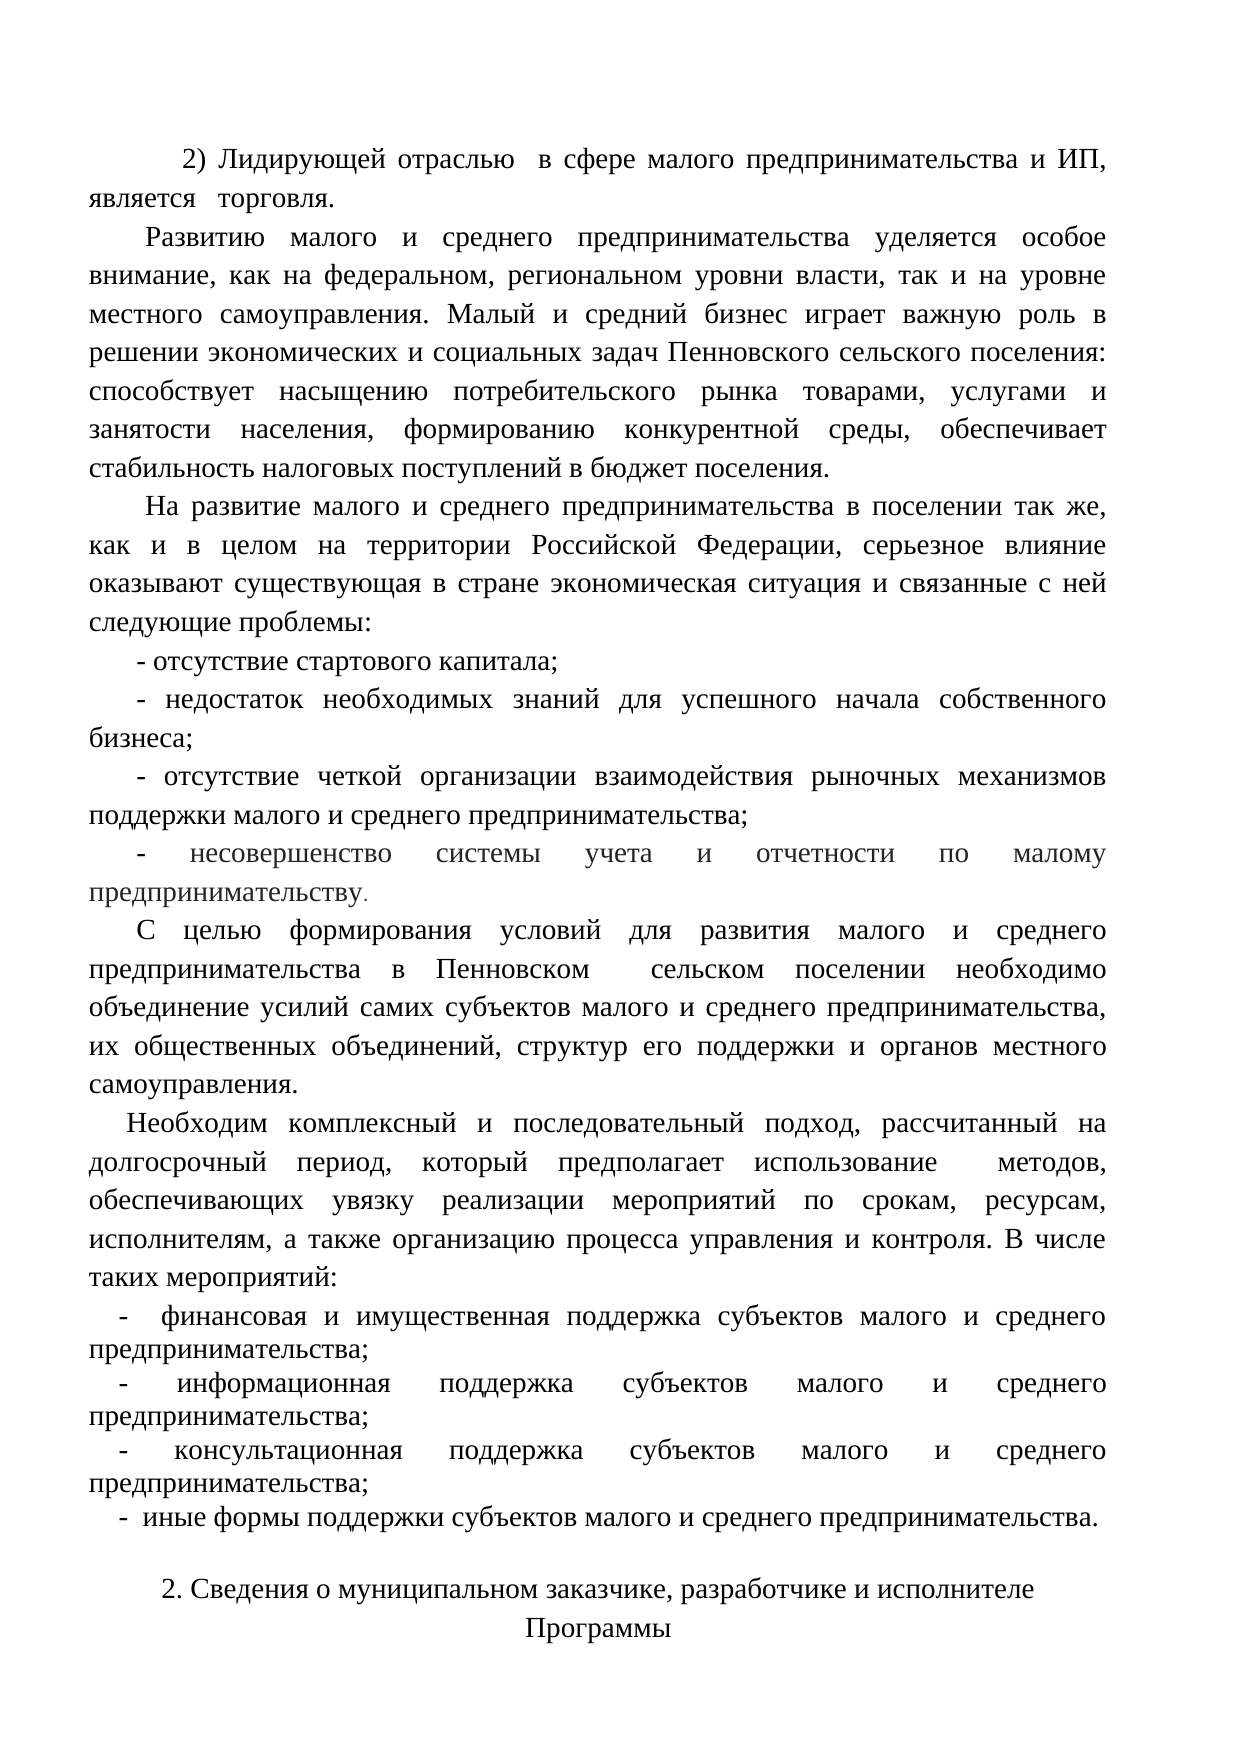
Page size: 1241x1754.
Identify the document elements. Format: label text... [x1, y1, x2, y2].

text - информационная поддержка субъектов малого и среднего предпринимательства; [89, 1365, 1107, 1432]
text На развитие малого и среднего предпринимательства в поселении так же, как и в целом на территории Российской Федерации, серьезное влияние оказывают существующая в стране экономическая ситуация и связанные с ней следующие проблемы: [89, 488, 1107, 638]
text - отсутствие четкой организации взаимодействия рыночных механизмов поддержки малого и среднего предпринимательства; [89, 758, 1107, 830]
text С целью формирования условий для развития малого и среднего предпринимательства в Пенновском сельском поселении необходимо объединение усилий самих субъектов малого и среднего предпринимательства, их общественных объединений, структур его поддержки и органов местного самоуправления. [89, 912, 1107, 1100]
text Необходим комплексный и последовательный подход, рассчитанный на долгосрочный период, который предполагает использование методов, обеспечивающих увязку реализации мероприятий по срокам, ресурсам, исполнителям, а также организацию процесса управления и контроля. В числе таких мероприятий: [89, 1105, 1107, 1293]
text - недостаток необходимых знаний для успешного начала собственного бизнеса; [89, 681, 1107, 753]
text 2. Сведения о муниципальном заказчике, разработчике и исполнителе Программы [89, 1571, 1107, 1643]
text - иные формы поддержки субъектов малого и среднего предпринимательства. [89, 1499, 1107, 1533]
text 2) Лидирующей отраслью в сфере малого предпринимательства и ИП, является торговля. [89, 142, 1107, 214]
text Развитию малого и среднего предпринимательства уделяется особое внимание, как на федеральном, региональном уровни власти, так и на уровне местного самоуправления. Малый и средний бизнес играет важную роль в решении экономических и социальных задач Пенновского сельского поселения: способствует насыщению потребительского рынка товарами, услугами и занятости населения, формированию конкурентной среды, обеспечивает стабильность налоговых поступлений в бюджет поселения. [89, 219, 1107, 483]
text - несовершенство системы учета и отчетности по малому предпринимательству. [89, 835, 1107, 907]
text - консультационная поддержка субъектов малого и среднего предпринимательства; [89, 1432, 1107, 1499]
text - отсутствие стартового капитала; [89, 643, 1107, 676]
text - финансовая и имущественная поддержка субъектов малого и среднего предпринимательства; [89, 1298, 1107, 1365]
